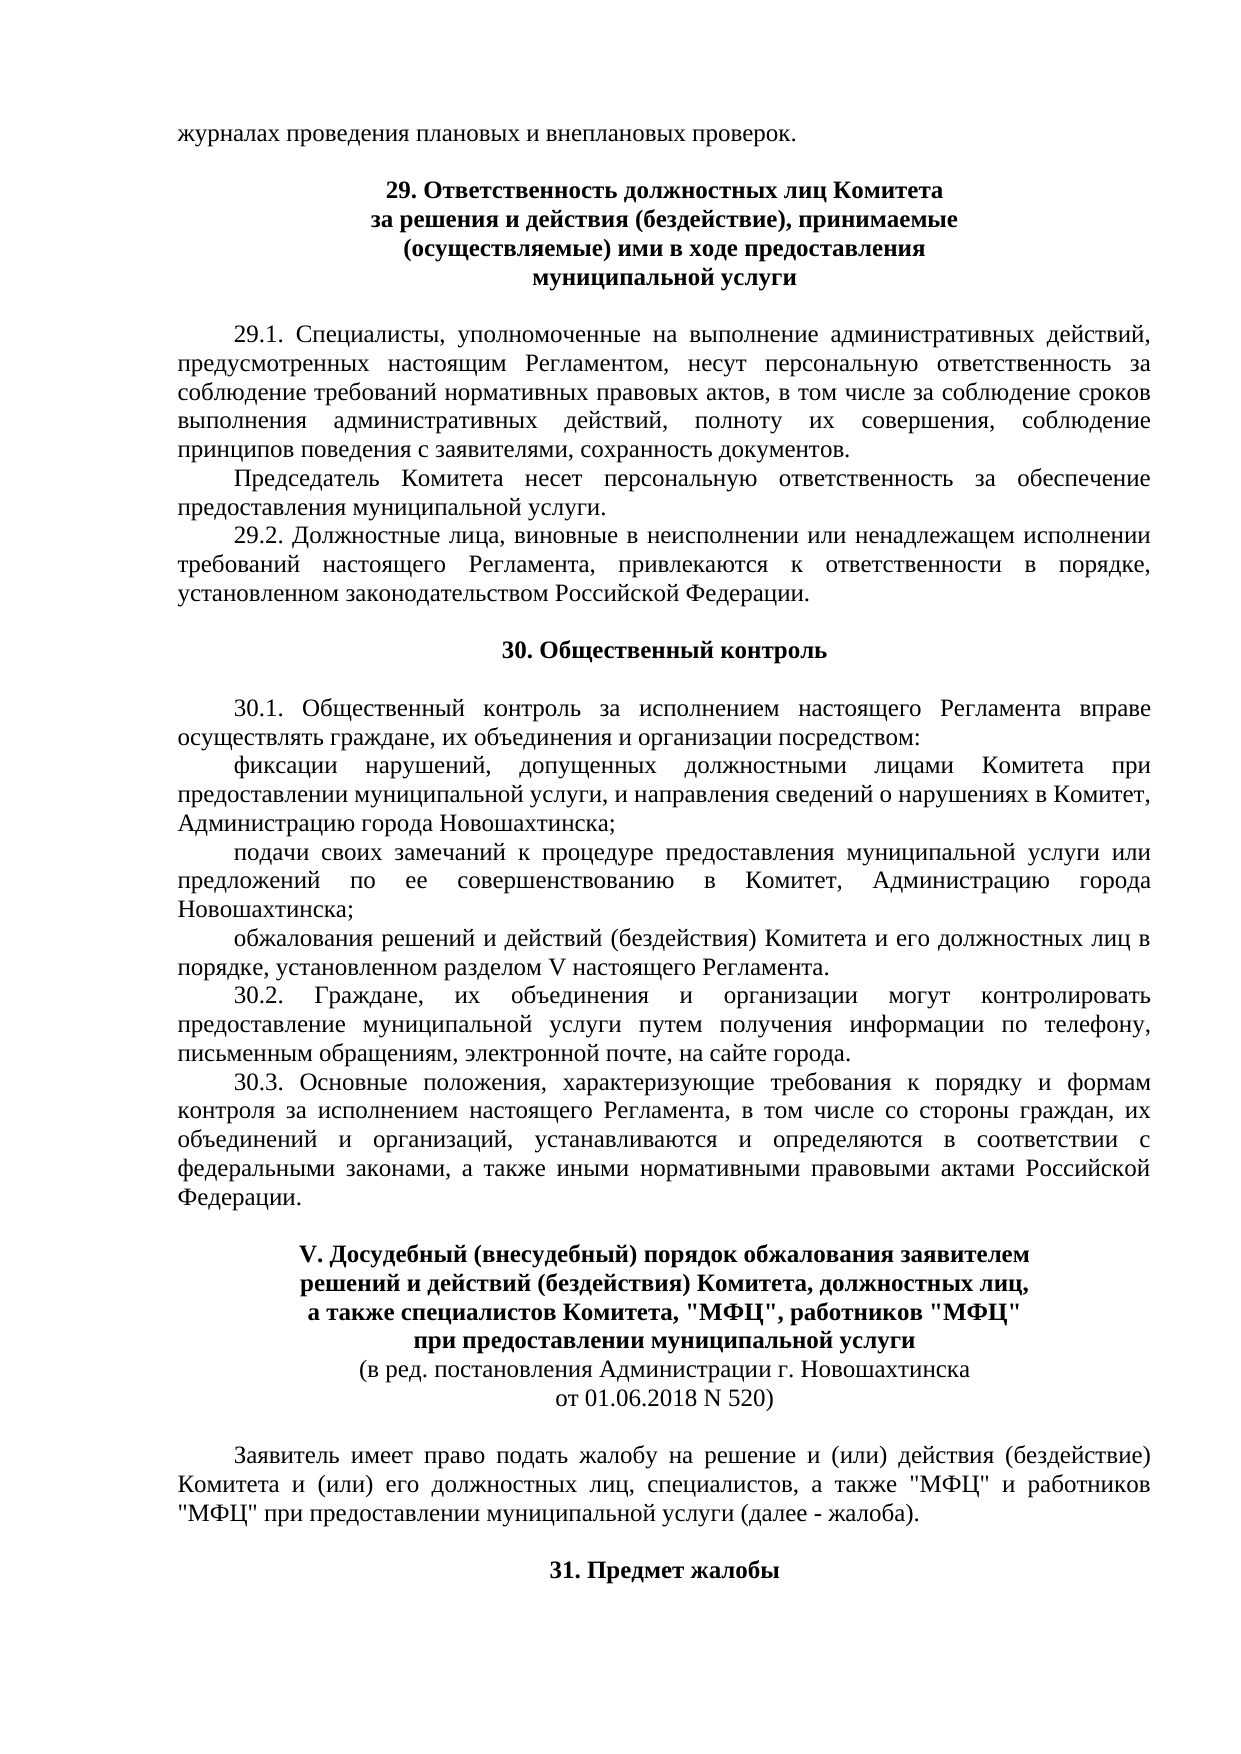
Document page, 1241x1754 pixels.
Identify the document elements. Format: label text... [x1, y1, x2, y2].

title 30. Общественный контроль [177, 636, 1152, 664]
text 29.2. Должностные лица, виновные в неисполнении или ненадлежащем исполнении требований настоящего Регламента, привлекаются к ответственности в порядке, установленном законодательством Российской Федерации. [177, 521, 1152, 607]
text Заявитель имеет право подать жалобу на решение и (или) действия (бездействие) Комитета и (или) его должностных лиц, специалистов, а также "МФЦ" и работников "МФЦ" при предоставлении муниципальной услуги (далее - жалоба). [177, 1441, 1152, 1527]
title за решения и действия (бездействие), принимаемые [177, 204, 1152, 233]
text 30.3. Основные положения, характеризующие требования к порядку и формам контроля за исполнением настоящего Регламента, в том числе со стороны граждан, их объединений и организаций, устанавливаются и определяются в соответствии с федеральными законами, а также иными нормативными правовыми актами Российской Федерации. [177, 1067, 1152, 1211]
title V. Досудебный (внесудебный) порядок обжалования заявителем [177, 1239, 1152, 1268]
title муниципальной услуги [177, 262, 1152, 291]
title 31. Предмет жалобы [177, 1556, 1152, 1584]
text 30.1. Общественный контроль за исполнением настоящего Регламента вправе осуществлять граждане, их объединения и организации посредством: [177, 693, 1152, 751]
text (в ред. постановления Администрации г. Новошахтинска [177, 1354, 1152, 1383]
text от 01.06.2018 N 520) [177, 1383, 1152, 1412]
text фиксации нарушений, допущенных должностными лицами Комитета при предоставлении муниципальной услуги, и направления сведений о нарушениях в Комитет, Администрацию города Новошахтинска; [177, 751, 1152, 837]
title при предоставлении муниципальной услуги [177, 1326, 1152, 1354]
title решений и действий (бездействия) Комитета, должностных лиц, [177, 1268, 1152, 1297]
title (осуществляемые) ими в ходе предоставления [177, 233, 1152, 262]
text 30.2. Граждане, их объединения и организации могут контролировать предоставление муниципальной услуги путем получения информации по телефону, письменным обращениям, электронной почте, на сайте города. [177, 981, 1152, 1067]
text 29.1. Специалисты, уполномоченные на выполнение административных действий, предусмотренных настоящим Регламентом, несут персональную ответственность за соблюдение требований нормативных правовых актов, в том числе за соблюдение сроков выполнения административных действий, полноту их совершения, соблюдение принципов поведения с заявителями, сохранность документов. [177, 319, 1152, 463]
text обжалования решений и действий (бездействия) Комитета и его должностных лиц в порядке, установленном разделом V настоящего Регламента. [177, 923, 1152, 981]
title 29. Ответственность должностных лиц Комитета [177, 176, 1152, 204]
text подачи своих замечаний к процедуре предоставления муниципальной услуги или предложений по ее совершенствованию в Комитет, Администрацию города Новошахтинска; [177, 837, 1152, 923]
title а также специалистов Комитета, "МФЦ", работников "МФЦ" [177, 1297, 1152, 1326]
text Председатель Комитета несет персональную ответственность за обеспечение предоставления муниципальной услуги. [177, 463, 1152, 521]
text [177, 118, 1152, 147]
